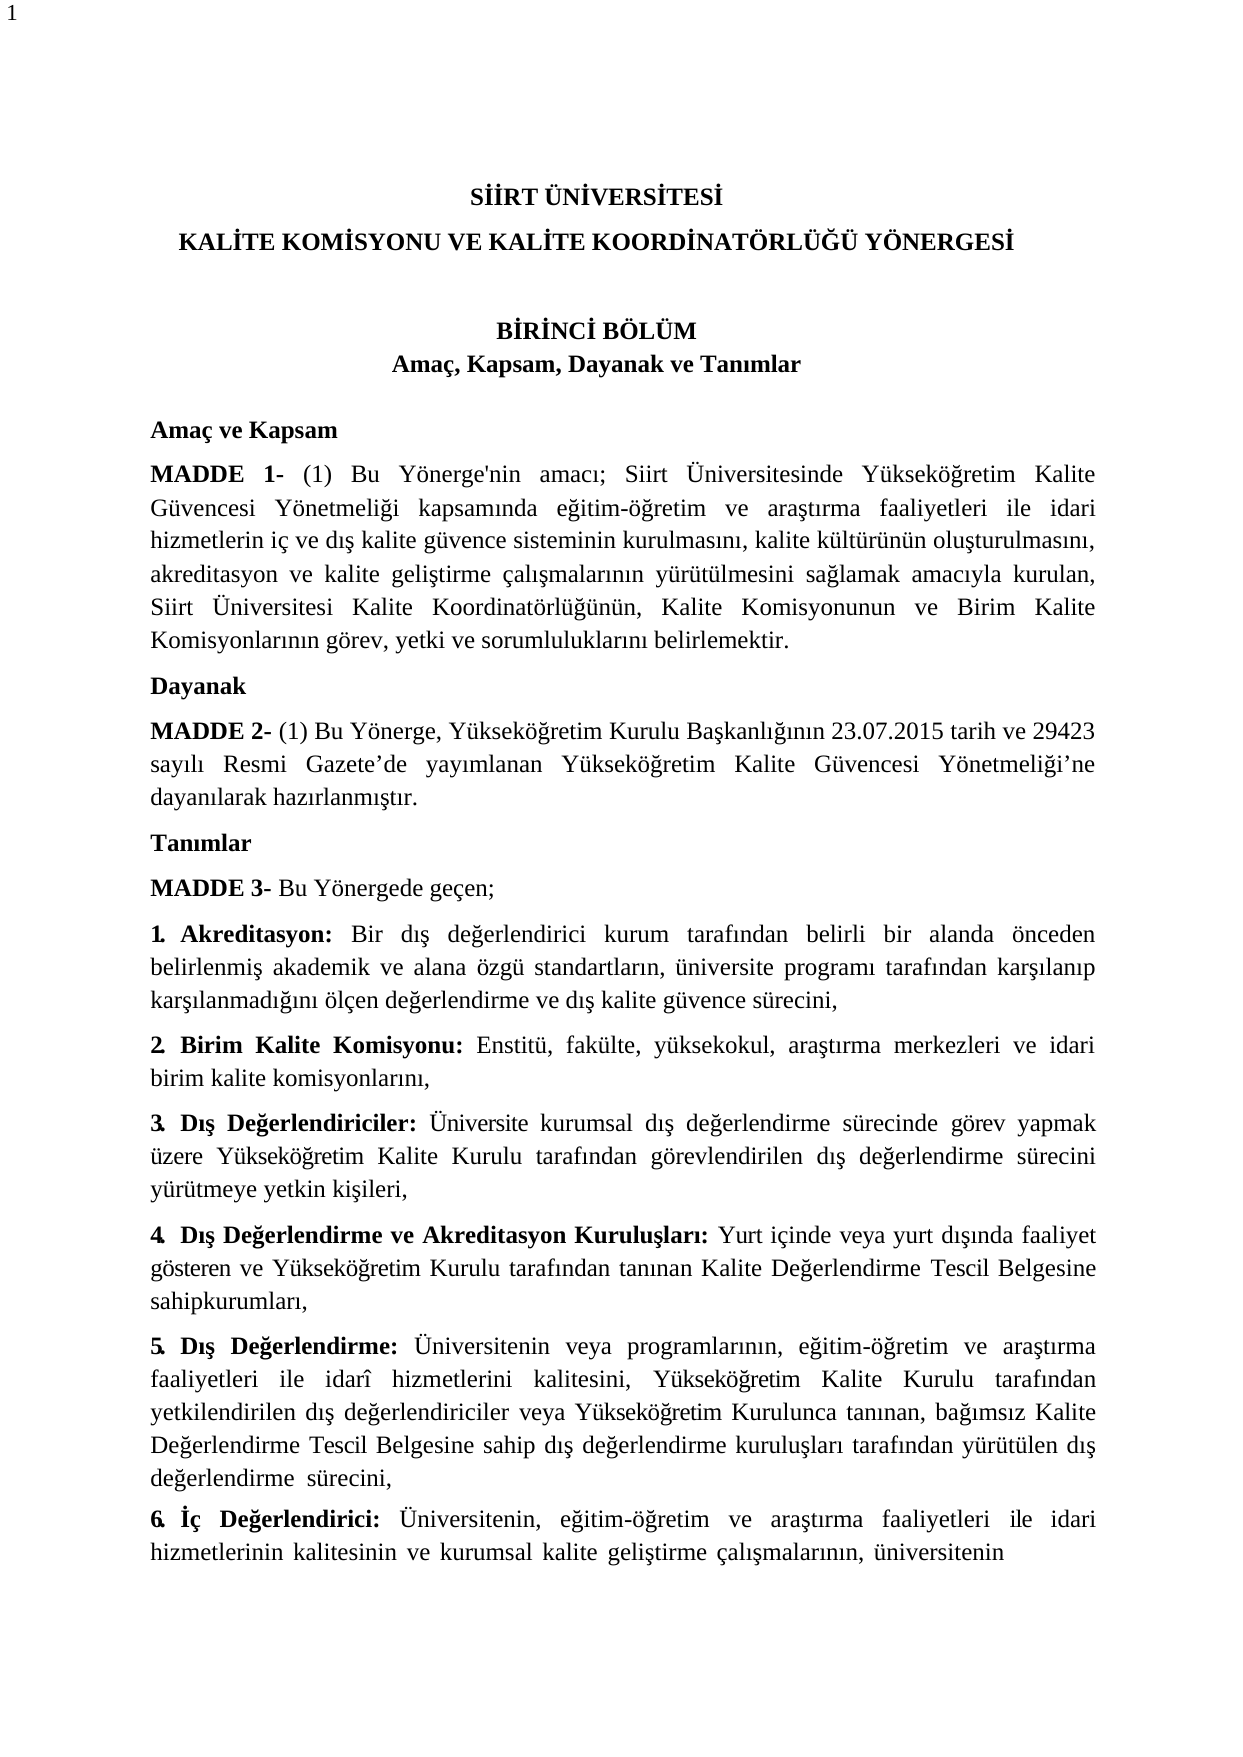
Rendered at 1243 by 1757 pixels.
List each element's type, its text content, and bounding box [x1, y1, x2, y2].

list Akreditasyon: Bir dış değerlendirici kurum tarafından belirli bir alanda önceden belirlenmiş akademik ve alana özgü standartların, üniversite programı tarafından karşılanıp karşılanmadığını ölçen değerlendirme ve dış kalite güvence sürecini, [150, 919, 1096, 1014]
list Dış Değerlendirme ve Akreditasyon Kuruluşları: Yurt içinde veya yurt dışında faaliyet gösteren ve Yükseköğretim Kurulu tarafından tanınan Kalite Değerlendirme Tescil Belgesine sahipkurumları, [150, 1220, 1096, 1315]
text Amaç, Kapsam, Dayanak ve Tanımlar [176, 349, 1017, 378]
list Dış Değerlendirme: Üniversitenin veya programlarının, eğitim-öğretim ve araştırma faaliyetleri ile idarî hizmetlerini kalitesini, Yükseköğretim Kalite Kurulu tarafından yetkilendirilen dış değerlendiriciler veya Yükseköğretim Kurulunca tanınan, bağımsız Kalite Değerlendirme Tescil Belgesine sahip dış değerlendirme kuruluşları tarafından yürütülen dış değerlendirme sürecini, [150, 1331, 1096, 1492]
text MADDE 2- (1) Bu Yönerge, Yükseköğretim Kurulu Başkanlığının 23.07.2015 tarih ve 29423 sayılı Resmi Gazete’de yayımlanan Yükseköğretim Kalite Güvencesi Yönetmeliği’ne dayanılarak hazırlanmıştır. [150, 716, 1096, 811]
text BİRİNCİ BÖLÜM [176, 316, 1017, 345]
subtitle Dayanak [150, 671, 1122, 700]
list Dış Değerlendiriciler: Üniversite kurumsal dış değerlendirme sürecinde görev yapmak üzere Yükseköğretim Kalite Kurulu tarafından görevlendirilen dış değerlendirme sürecini yürütmeye yetkin kişileri, [150, 1108, 1096, 1203]
text KALİTE KOMİSYONU VE KALİTE KOORDİNATÖRLÜĞÜ YÖNERGESİ [176, 227, 1017, 256]
text MADDE 1- (1) Bu Yönerge'nin amacı; Siirt Üniversitesinde Yükseköğretim Kalite Güvencesi Yönetmeliği kapsamında eğitim-öğretim ve araştırma faaliyetleri ile idari hizmetlerin iç ve dış kalite güvence sisteminin kurulmasını, kalite kültürünün oluşturulmasını, akreditasyon ve kalite geliştirme çalışmalarının yürütülmesini sağlamak amacıyla kurulan, Siirt Üniversitesi Kalite Koordinatörlüğünün, Kalite Komisyonunun ve Birim Kalite Komisyonlarının görev, yetki ve sorumluluklarını belirlemektir. [150, 459, 1096, 653]
text MADDE 3- Bu Yönergede geçen; [150, 873, 1122, 902]
text Amaç ve Kapsam [150, 415, 1122, 444]
list Birim Kalite Komisyonu: Enstitü, fakülte, yüksekokul, araştırma merkezleri ve idari birim kalite komisyonlarını, [150, 1030, 1095, 1092]
subtitle Tanımlar [150, 828, 1122, 857]
subtitle SİİRT ÜNİVERSİTESİ [176, 182, 1017, 210]
list İç Değerlendirici: Üniversitenin, eğitim-öğretim ve araştırma faaliyetleri ile idari hizmetlerinin kalitesinin ve kurumsal kalite geliştirme çalışmalarının, üniversitenin [150, 1504, 1096, 1566]
